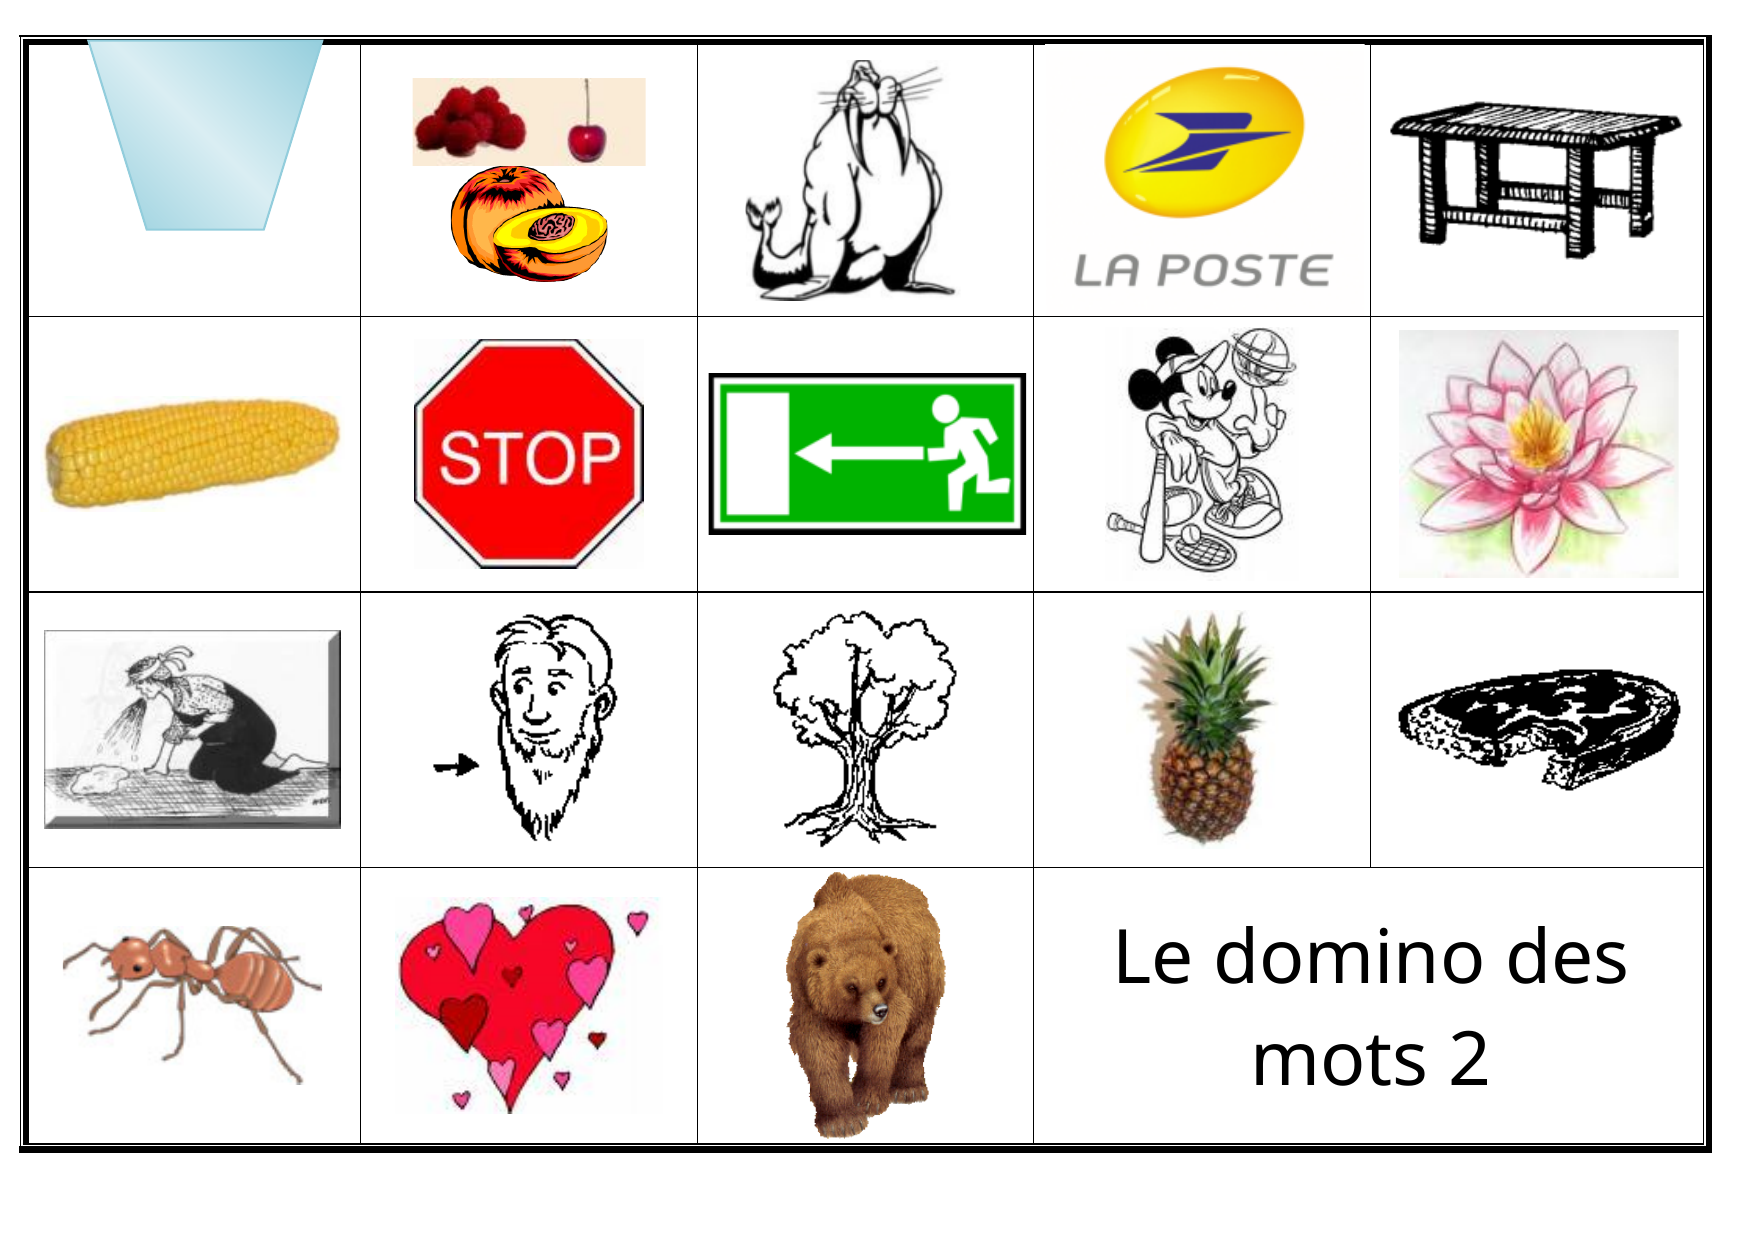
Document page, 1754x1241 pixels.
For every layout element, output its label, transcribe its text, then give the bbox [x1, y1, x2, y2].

picture [1126, 610, 1279, 849]
picture [395, 897, 663, 1114]
picture [708, 373, 1027, 535]
picture [745, 60, 986, 301]
picture [1386, 91, 1692, 269]
table_cell [698, 317, 1033, 591]
table_header [29, 45, 360, 316]
table_header [698, 45, 1033, 316]
table_cell [1371, 317, 1703, 591]
table_cell [1034, 317, 1370, 591]
table_header [1371, 45, 1703, 316]
picture [40, 396, 345, 512]
table_cell [361, 593, 697, 867]
picture [1105, 327, 1300, 581]
table_cell [698, 593, 1033, 867]
picture [62, 926, 323, 1085]
picture [44, 630, 341, 829]
picture [785, 871, 947, 1140]
table_header [1034, 45, 1045, 316]
table_cell [29, 868, 360, 1143]
table_cell [29, 317, 360, 591]
table_cell [361, 317, 697, 591]
table_cell [361, 868, 697, 1143]
picture [429, 607, 630, 852]
table_cell [1371, 593, 1703, 867]
table_header [361, 45, 697, 316]
picture [769, 605, 963, 855]
picture [1399, 330, 1679, 578]
table_cell [29, 593, 360, 867]
picture [1045, 44, 1365, 316]
picture [414, 339, 644, 569]
table_cell [698, 868, 1033, 1143]
picture [1388, 662, 1690, 797]
table_cell [1034, 593, 1370, 867]
picture [412, 78, 646, 282]
table_cell Le domino des mots 2 [1034, 868, 1703, 1143]
table_header [1365, 45, 1370, 316]
